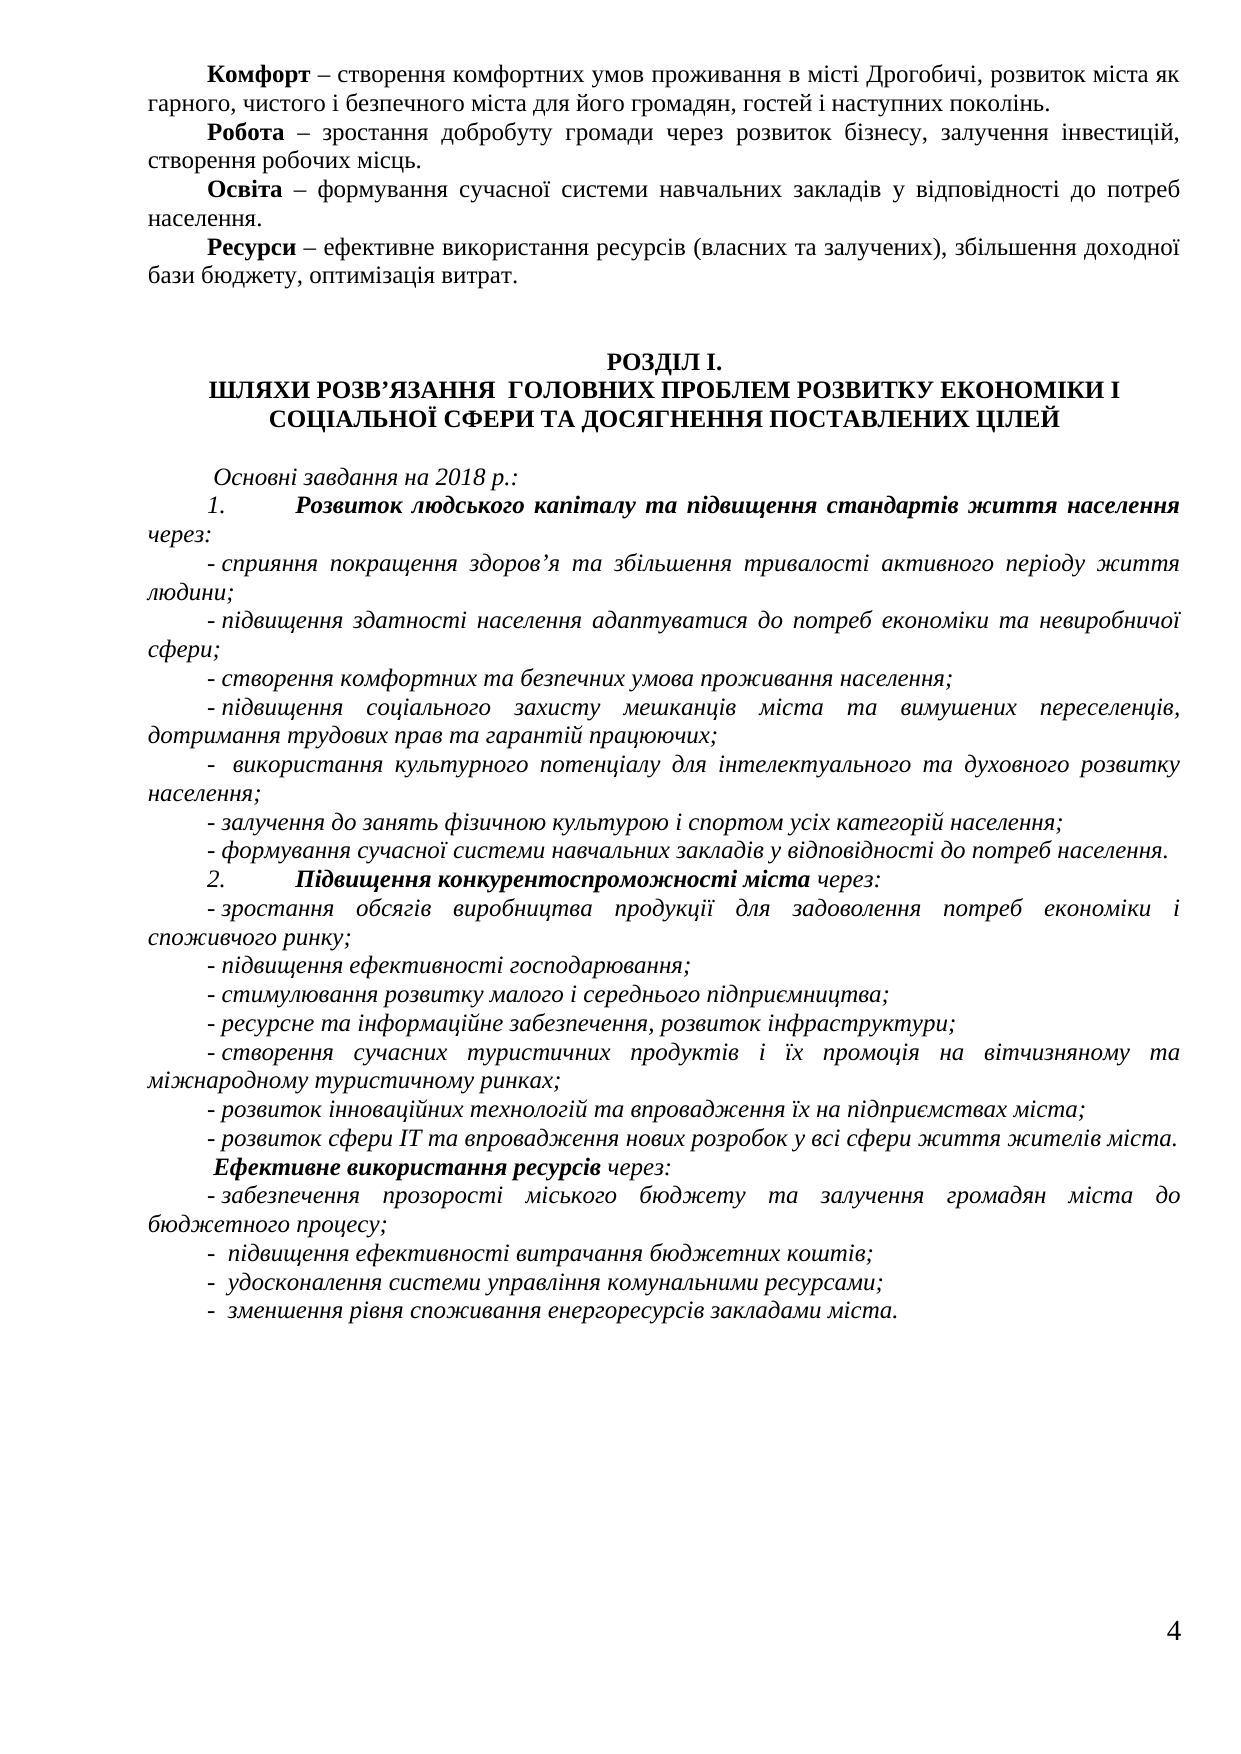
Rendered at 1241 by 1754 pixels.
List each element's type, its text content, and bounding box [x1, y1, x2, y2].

list Підвищення конкурентоспроможності міста через: [148, 864, 1181, 893]
list створення сучасних туристичних продуктів і їх промоція на вітчизняному та міжнародному туристичному ринках; [148, 1037, 1181, 1094]
text РОЗДІЛ І. [148, 347, 1181, 375]
list формування сучасної системи навчальних закладів у відповідності до потреб населення. [148, 835, 1181, 864]
list Розвиток людського капіталу та підвищення стандартів життя населення через: [148, 490, 1181, 548]
list використання культурного потенціалу для інтелектуального та духовного розвитку населення; [148, 749, 1181, 807]
list розвиток сфери ІТ та впровадження нових розробок у всі сфери життя жителів міста. [148, 1123, 1181, 1152]
text Освіта – формування сучасної системи навчальних закладів у відповідності до потреб населення. [148, 174, 1181, 232]
list забезпечення прозорості міського бюджету та залучення громадян міста до бюджетного процесу; [148, 1180, 1181, 1238]
text ШЛЯХИ РОЗВ’ЯЗАННЯ ГОЛОВНИХ ПРОБЛЕМ РОЗВИТКУ ЕКОНОМІКИ І СОЦІАЛЬНОЇ СФЕРИ ТА ДОСЯГНЕННЯ ПОСТАВЛЕНИХ ЦІЛЕЙ [148, 375, 1181, 433]
list підвищення здатності населення адаптуватися до потреб економіки та невиробничої сфери; [148, 605, 1181, 663]
text Ефективне використання ресурсів через: [148, 1152, 1181, 1180]
text Комфорт – створення комфортних умов проживання в місті Дрогобичі, розвиток міста як гарного, чистого і безпечного міста для його громадян, гостей і наступних поколінь. [148, 59, 1181, 117]
list підвищення ефективності витрачання бюджетних коштів; [148, 1238, 1181, 1267]
text Ресурси – ефективне використання ресурсів (власних та залучених), збільшення доходної бази бюджету, оптимізація витрат. [148, 232, 1181, 289]
list стимулювання розвитку малого і середнього підприємництва; [148, 979, 1181, 1008]
list підвищення соціального захисту мешканців міста та вимушених переселенців, дотримання трудових прав та гарантій працюючих; [148, 692, 1181, 749]
list ресурсне та інформаційне забезпечення, розвиток інфраструктури; [148, 1008, 1181, 1037]
text Робота – зростання добробуту громади через розвиток бізнесу, залучення інвестицій, створення робочих місць. [148, 117, 1181, 174]
list сприяння покращення здоров’я та збільшення тривалості активного періоду життя людини; [148, 548, 1181, 605]
text Основні завдання на 2018 р.: [148, 462, 1181, 490]
list створення комфортних та безпечних умова проживання населення; [148, 663, 1181, 692]
list залучення до занять фізичною культурою і спортом усіх категорій населення; [148, 807, 1181, 835]
list підвищення ефективності господарювання; [148, 950, 1181, 979]
list розвиток інноваційних технологій та впровадження їх на підприємствах міста; [148, 1094, 1181, 1123]
list удосконалення системи управління комунальними ресурсами; [148, 1267, 1181, 1295]
list зменшення рівня споживання енергоресурсів закладами міста. [148, 1295, 1181, 1324]
list зростання обсягів виробництва продукції для задоволення потреб економіки і споживчого ринку; [148, 893, 1181, 950]
